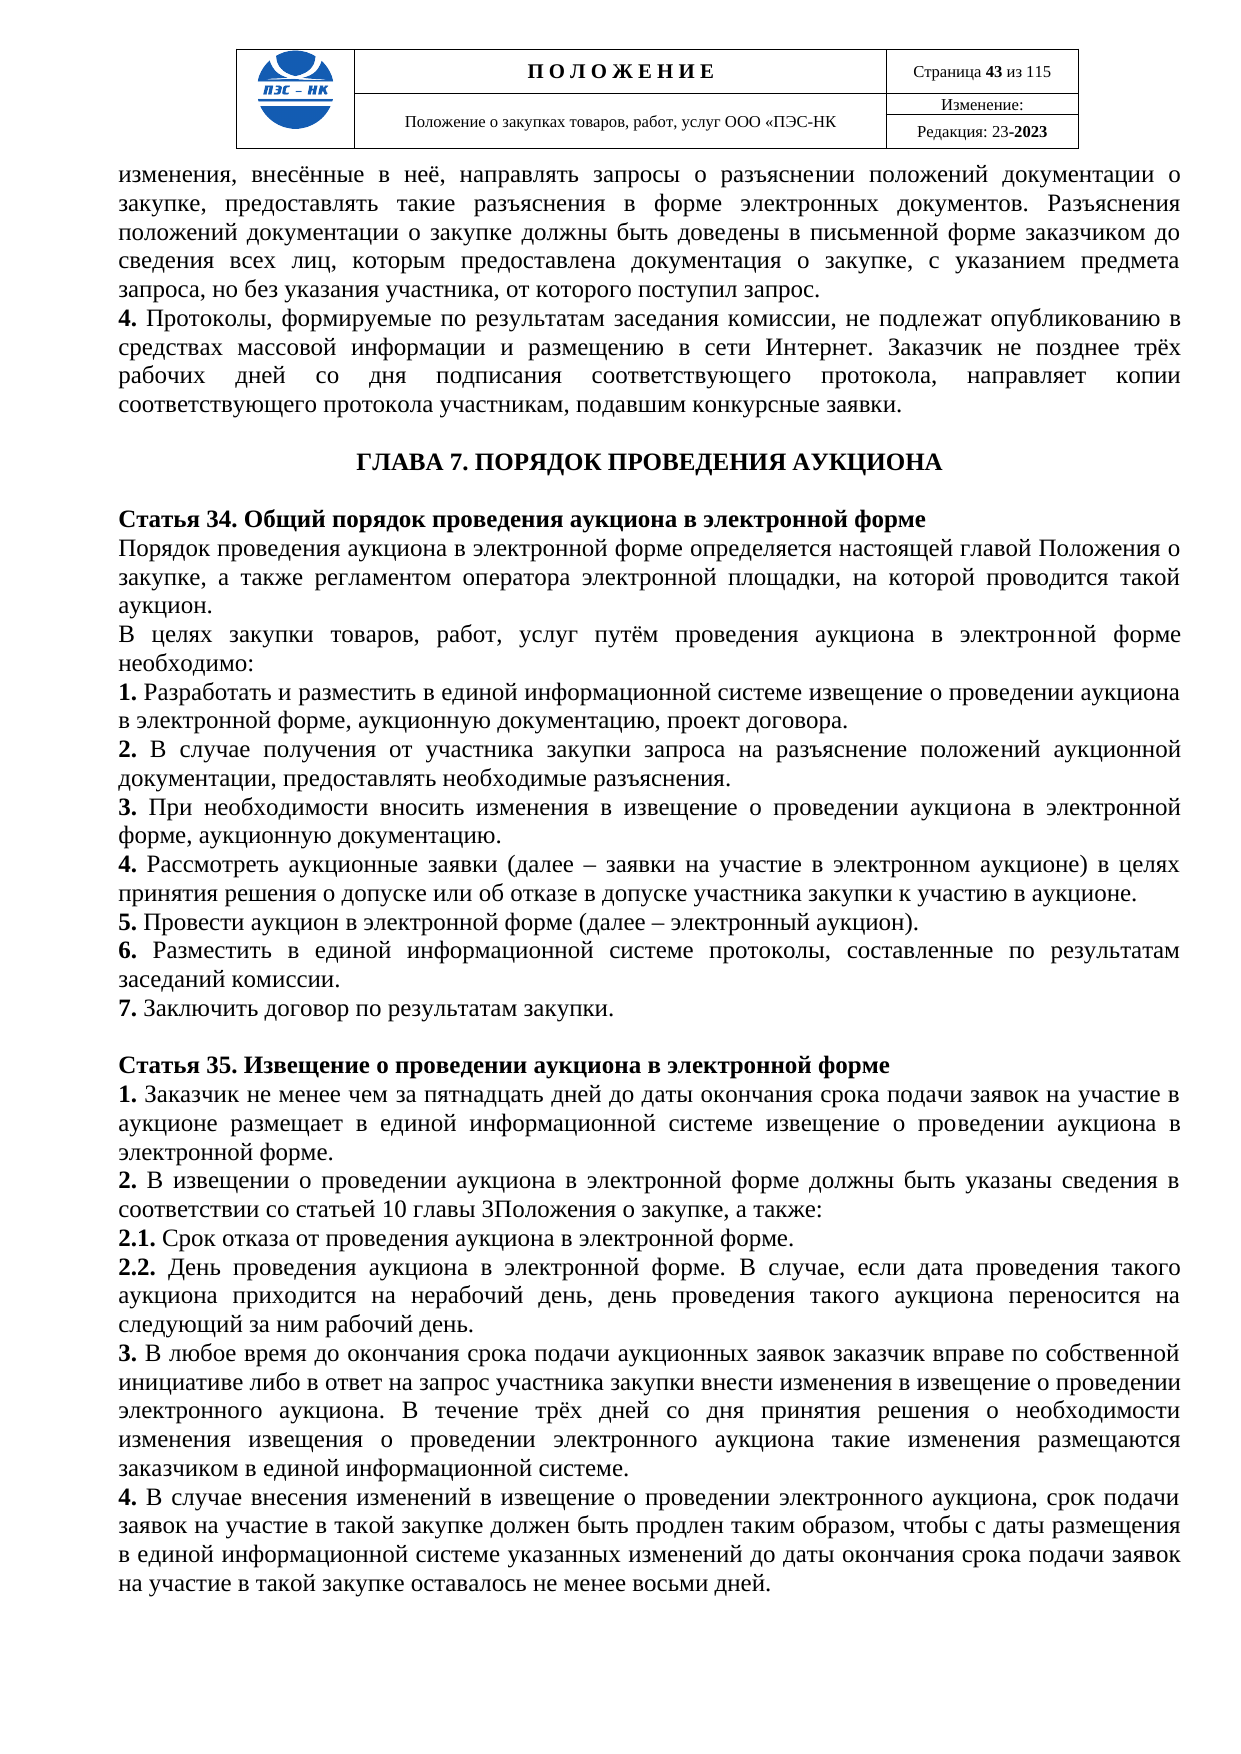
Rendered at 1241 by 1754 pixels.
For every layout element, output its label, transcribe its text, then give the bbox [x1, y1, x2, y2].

text 1. Разработать и разместить в единой информационной системе извещение о проведении аукциона в электронной форме, аукционную документацию, проект договора. [118, 677, 1181, 734]
text 3. При необходимости вносить изменения в извещение о проведении аукциона в электронной форме, аукционную документацию. [118, 792, 1181, 849]
text 7. Заключить договор по результатам закупки. [118, 993, 1181, 1022]
text 5. Провести аукцион в электронной форме (далее – электронный аукцион). [118, 907, 1181, 935]
text 2.2. День проведения аукциона в электронной форме. В случае, если дата проведения такого аукциона приходится на нерабочий день, день проведения такого аукциона переносится на следующий за ним рабочий день. [118, 1252, 1181, 1338]
text 6. Разместить в единой информационной системе протоколы, составленные по результатам заседаний комиссии. [118, 935, 1181, 993]
text Порядок проведения аукциона в электронной форме определяется настоящей главой Положения о закупке, а также регламентом оператора электронной площадки, на которой проводится такой аукцион. [118, 533, 1181, 619]
text 2.1. Срок отказа от проведения аукциона в электронной форме. [118, 1223, 1181, 1252]
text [118, 159, 1181, 303]
text 1. Заказчик не менее чем за пятнадцать дней до даты окончания срока подачи заявок на участие в аукционе размещает в единой информационной системе извещение о проведении аукциона в электронной форме. [118, 1079, 1181, 1165]
text 4. Протоколы, формируемые по результатам заседания комиссии, не подлежат опубликованию в средствах массовой информации и размещению в сети Интернет. Заказчик не позднее трёх рабочих дней со дня подписания соответствующего протокола, направляет копии соответствующего протокола участникам, подавшим конкурсные заявки. [118, 303, 1181, 418]
text 3. В любое время до окончания срока подачи аукционных заявок заказчик вправе по собственной инициативе либо в ответ на запрос участника закупки внести изменения в извещение о проведении электронного аукциона. В течение трёх дней со дня принятия решения о необходимости изменения извещения о проведении электронного аукциона такие изменения размещаются заказчиком в единой информационной системе. [118, 1338, 1181, 1482]
text 4. В случае внесения изменений в извещение о проведении электронного аукциона, срок подачи заявок на участие в такой закупке должен быть продлен таким образом, чтобы с даты размещения в единой информационной системе указанных изменений до даты окончания срока подачи заявок на участие в такой закупке оставалось не менее восьми дней. [118, 1482, 1181, 1597]
text Статья 34. Общий порядок проведения аукциона в электронной форме [118, 504, 1181, 533]
text Статья 35. Извещение о проведении аукциона в электронной форме [118, 1050, 1181, 1079]
text 2. В случае получения от участника закупки запроса на разъяснение положений аукционной документации, предоставлять необходимые разъяснения. [118, 734, 1181, 792]
text 4. Рассмотреть аукционные заявки (далее – заявки на участие в электронном аукционе) в целях принятия решения о допуске или об отказе в допуске участника закупки к участию в аукционе. [118, 849, 1181, 907]
picture [257, 49, 334, 130]
list ГЛАВА 7. ПОРЯДОК ПРОВЕДЕНИЯ АУКЦИОНА [118, 447, 1181, 475]
text 2. В извещении о проведении аукциона в электронной форме должны быть указаны сведения в соответствии со статьей 10 главы 3Положения о закупке, а также: [118, 1165, 1181, 1223]
text В целях закупки товаров, работ, услуг путём проведения аукциона в электронной форме необходимо: [118, 619, 1181, 677]
